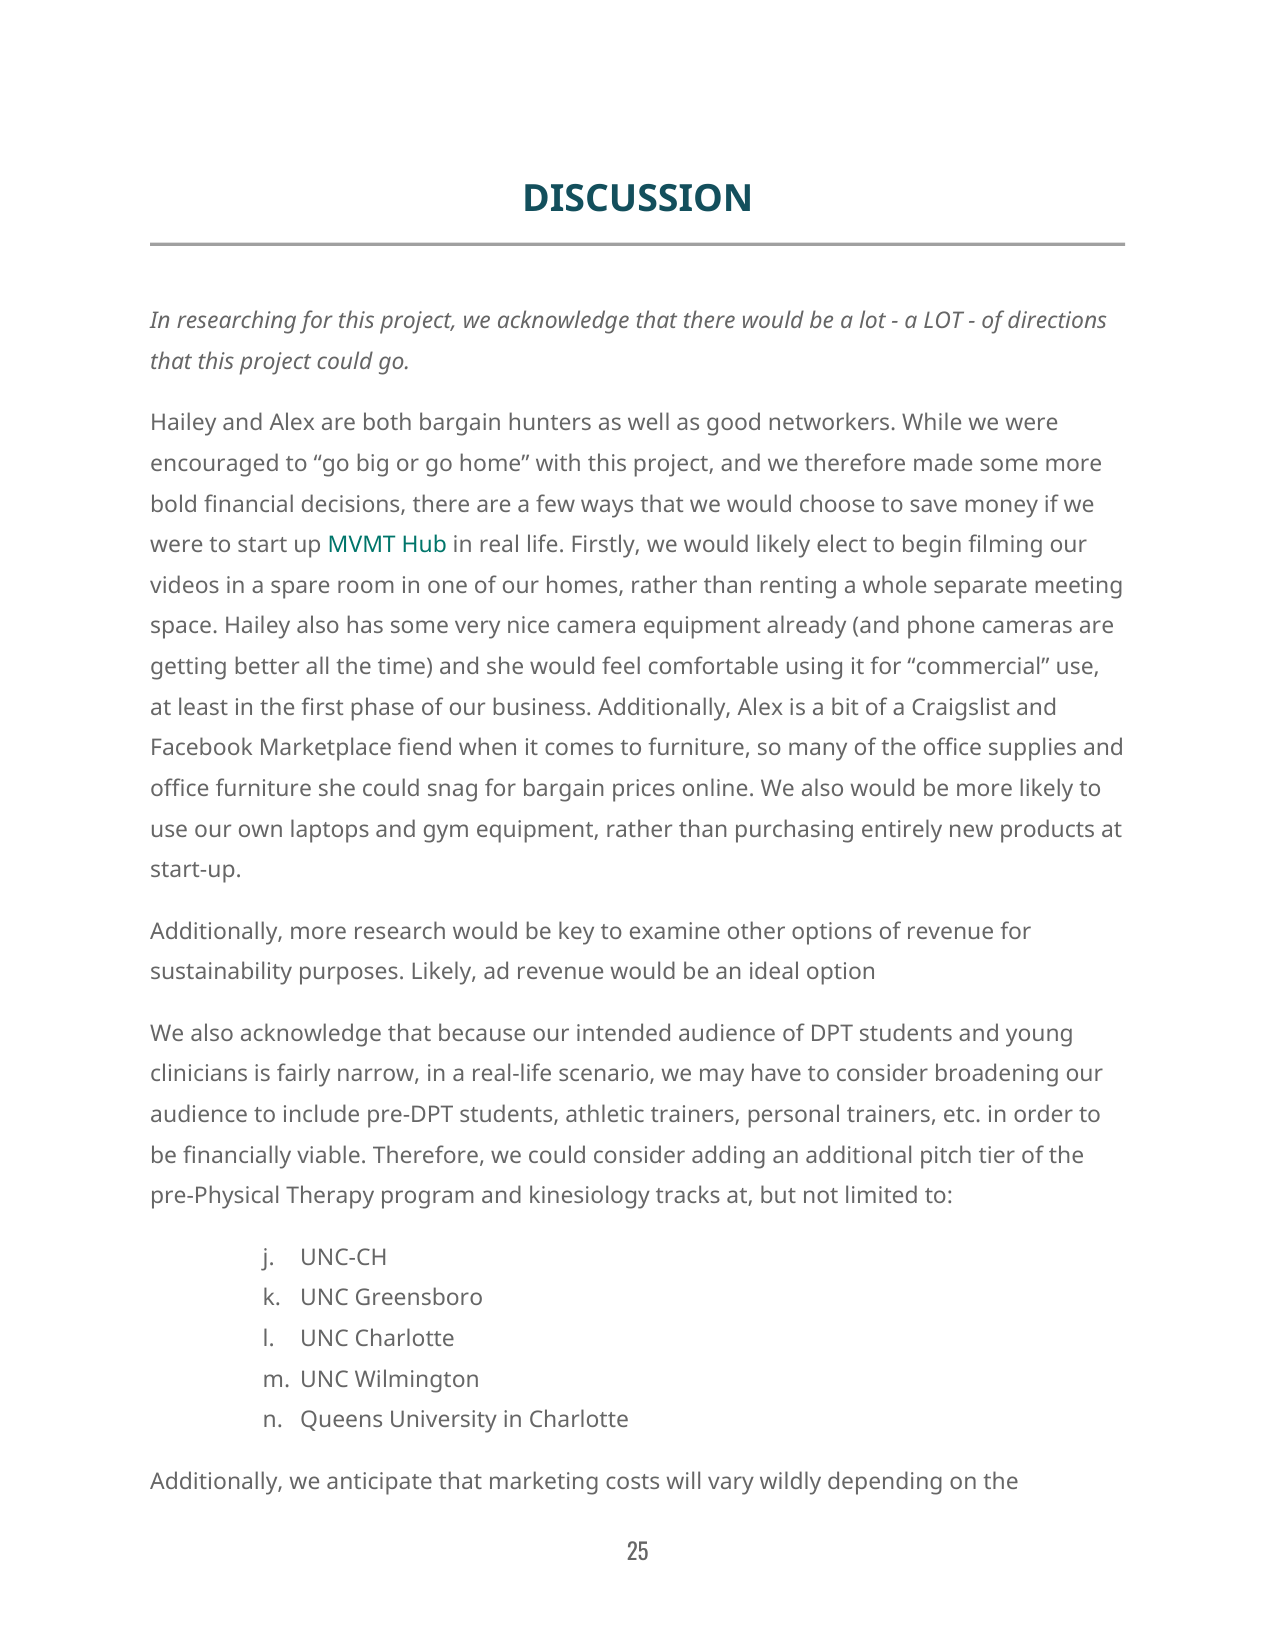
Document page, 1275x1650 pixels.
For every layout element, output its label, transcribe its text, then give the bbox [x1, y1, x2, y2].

subtitle DISCUSSION [150, 171, 1125, 222]
list UNC Charlotte [262, 1322, 1125, 1353]
list UNC Greensboro [262, 1281, 1125, 1312]
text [150, 1464, 1125, 1496]
text In researching for this project, we acknowledge that there would be a lot - a LOT - of directions that this project could go. [150, 304, 1125, 376]
text Additionally, more research would be key to examine other options of revenue for sustainability purposes. Likely, ad revenue would be an ideal option [150, 914, 1125, 986]
text Hailey and Alex are both bargain hunters as well as good networkers. While we were encouraged to “go big or go home” with this project, and we therefore made some more bold financial decisions, there are a few ways that we would choose to save money if we were to start up MVMT Hub in real life. Firstly, we would likely elect to begin filming our videos in a spare room in one of our homes, rather than renting a whole separate meeting space. Hailey also has some very nice camera equipment already (and phone cameras are getting better all the time) and she would feel comfortable using it for “commercial” use, at least in the first phase of our business. Additionally, Alex is a bit of a Craigslist and Facebook Marketplace fiend when it comes to furniture, so many of the office supplies and office furniture she could snag for bargain prices online. We also would be more likely to use our own laptops and gym equipment, rather than purchasing entirely new products at start-up. [150, 406, 1125, 884]
list Queens University in Charlotte [262, 1403, 1125, 1434]
list UNC-CH [262, 1241, 1125, 1272]
text We also acknowledge that because our intended audience of DPT students and young clinicians is fairly narrow, in a real-life scenario, we may have to consider broadening our audience to include pre-DPT students, athletic trainers, personal trainers, etc. in order to be financially viable. Therefore, we could consider adding an additional pitch tier of the pre-Physical Therapy program and kinesiology tracks at, but not limited to: [150, 1017, 1125, 1210]
list UNC Wilmington [262, 1362, 1125, 1394]
